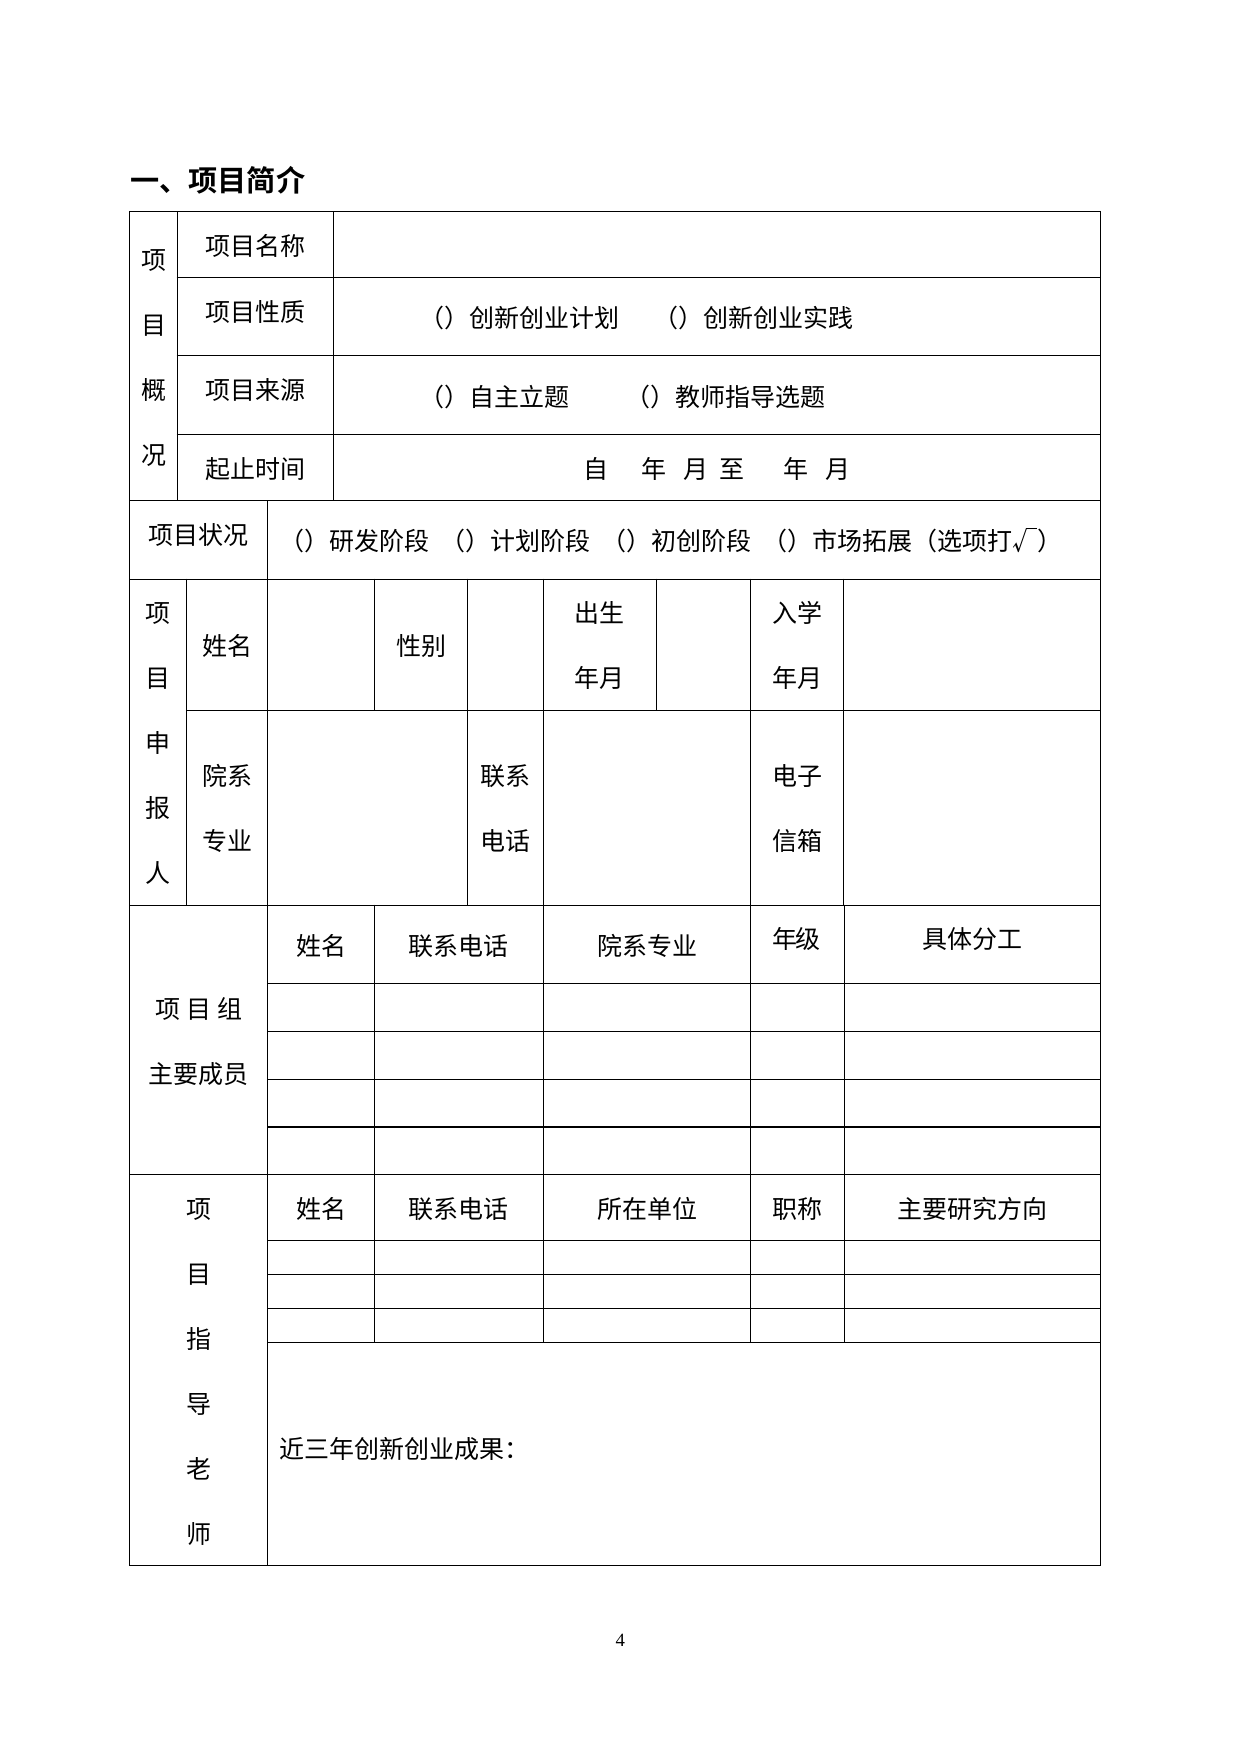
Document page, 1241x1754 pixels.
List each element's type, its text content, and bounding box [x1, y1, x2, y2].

table_cell 年级 [751, 906, 844, 983]
table_cell [657, 580, 750, 709]
table_cell [845, 1032, 1100, 1079]
table_cell 出生 年月 [544, 580, 656, 709]
table_cell 姓名 [187, 580, 267, 709]
table_cell [268, 711, 467, 904]
table_cell [268, 984, 374, 1031]
table_cell [375, 1241, 543, 1274]
table_cell [268, 1128, 374, 1174]
table_cell [845, 984, 1100, 1031]
table_cell 项目来源 [178, 356, 333, 434]
table_cell [544, 1241, 750, 1274]
table_cell [268, 1241, 374, 1274]
table_cell [268, 1275, 374, 1308]
table_cell 联系 电话 [468, 711, 543, 904]
table_cell 自 年 月 至 年 月 [334, 435, 1100, 500]
table_cell [544, 1128, 750, 1174]
table_header 项 目 概 况 [130, 212, 177, 500]
table_cell [751, 1241, 844, 1274]
table_cell [845, 1309, 1100, 1342]
table_cell （）自主立题 （）教师指导选题 [334, 356, 1100, 434]
table_header 项目名称 [178, 212, 333, 277]
table_cell [751, 984, 844, 1031]
table_cell [845, 1080, 1100, 1126]
table_cell 项目性质 [178, 278, 333, 355]
table_cell 具体分工 [845, 906, 1100, 983]
table_cell [268, 1080, 374, 1126]
table_cell 项 目 组 主要成员 [130, 906, 267, 1174]
table_cell [844, 580, 1100, 709]
table_cell 职称 [751, 1175, 844, 1240]
table_cell 近三年创新创业成果： [268, 1343, 1100, 1565]
table_cell [845, 1128, 1100, 1174]
table_cell [544, 1080, 750, 1126]
table_cell [375, 1275, 543, 1308]
table_cell [751, 1309, 844, 1342]
table_cell [375, 1128, 543, 1174]
text 一、项目简介 [130, 146, 1151, 211]
table_cell [544, 984, 750, 1031]
table_cell 姓名 [268, 906, 374, 983]
table_cell 院系 专业 [187, 711, 267, 904]
table_cell [544, 1275, 750, 1308]
table_cell [468, 580, 543, 709]
table_cell [375, 1032, 543, 1079]
table_cell [268, 580, 374, 709]
table_cell 电子 信箱 [751, 711, 843, 904]
table_cell [544, 1032, 750, 1079]
table_cell 主要研究方向 [845, 1175, 1100, 1240]
table_cell 姓名 [268, 1175, 374, 1240]
table_cell 起止时间 [178, 435, 333, 500]
table_cell [844, 711, 1100, 904]
table_cell [544, 1309, 750, 1342]
table_cell [751, 1032, 844, 1079]
table_cell [268, 1032, 374, 1079]
table_cell （）创新创业计划 （）创新创业实践 [334, 278, 1100, 355]
table_cell [751, 1275, 844, 1308]
table_cell [751, 1128, 844, 1174]
table_cell [845, 1241, 1100, 1274]
table_cell （）研发阶段 （）计划阶段 （）初创阶段 （）市场拓展（选项打√） [268, 501, 1100, 578]
table_header [334, 212, 1100, 277]
table_cell 项 目 指 导 老 师 [130, 1175, 267, 1565]
table_cell [544, 711, 750, 904]
table_cell [751, 1080, 844, 1126]
table_cell [375, 984, 543, 1031]
table_cell [375, 1309, 543, 1342]
table_cell 所在单位 [544, 1175, 750, 1240]
table_cell [845, 1275, 1100, 1308]
table_cell 院系专业 [544, 906, 750, 983]
table_cell 项目状况 [130, 501, 267, 578]
table_cell 联系电话 [375, 1175, 543, 1240]
table_cell 项 目 申报 人 [130, 580, 186, 904]
table_cell 性别 [375, 580, 467, 709]
table_cell 入学年月 [751, 580, 843, 709]
table_cell [268, 1309, 374, 1342]
table_cell [375, 1080, 543, 1126]
table_cell 联系电话 [375, 906, 543, 983]
